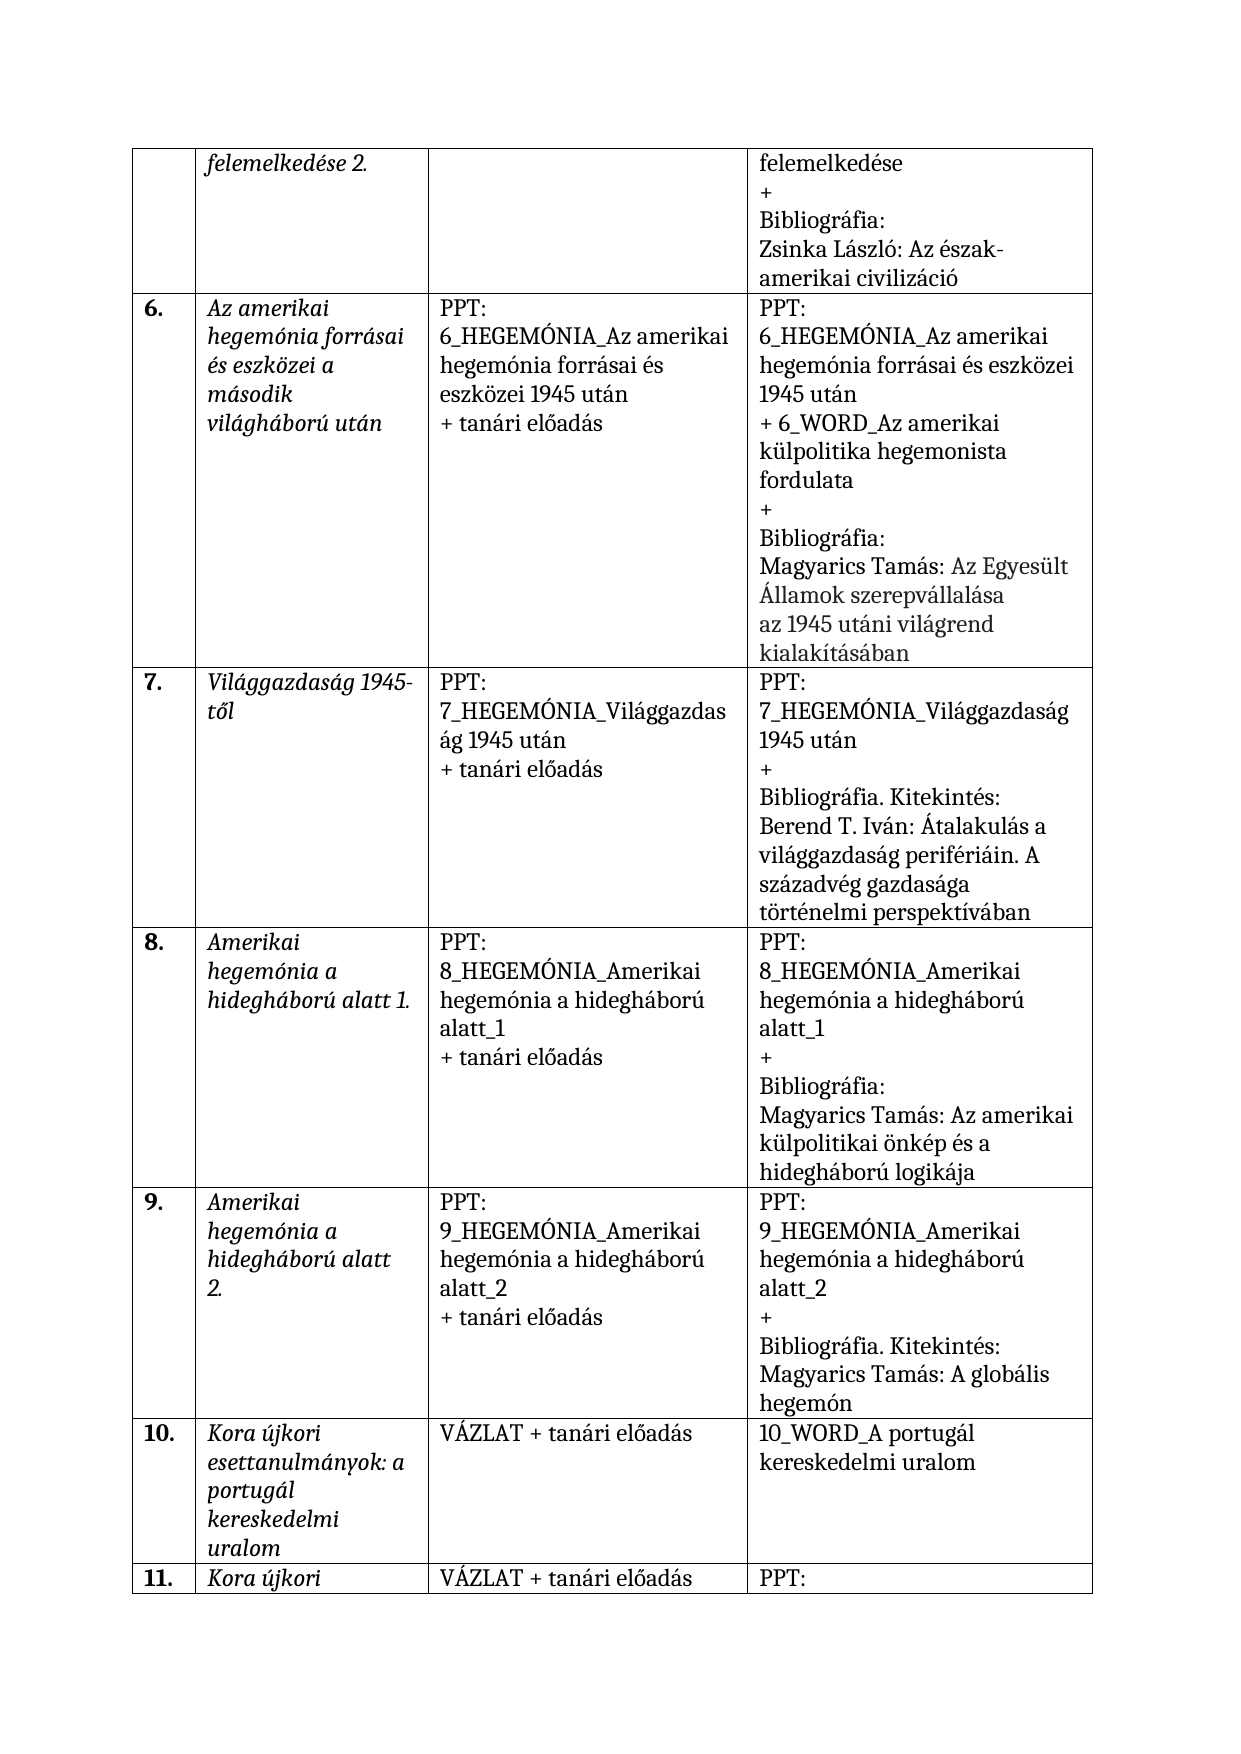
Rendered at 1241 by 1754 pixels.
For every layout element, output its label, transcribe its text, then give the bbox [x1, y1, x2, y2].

table_cell VÁZLAT + tanári előadás [429, 1419, 747, 1563]
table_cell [429, 149, 747, 292]
table_cell PPT: 8_HEGEMÓNIA_Amerikai hegemónia a hidegháború alatt_1 + Bibliográfia: Magyarics Tamás: Az amerikai külpolitikai önkép és a hidegháború logikája [748, 928, 1092, 1187]
table_cell PPT: 9_HEGEMÓNIA_Amerikai hegemónia a hidegháború alatt_2 + Bibliográfia. Kitekintés: Magyarics Tamás: A globális hegemón [748, 1188, 1092, 1418]
table_cell PPT: 6_HEGEMÓNIA_Az amerikai hegemónia forrásai és eszközei 1945 után + 6_WORD_Az amerikai külpolitika hegemonista fordulata + Bibliográfia: Magyarics Tamás: Az Egyesült Államok szerepvállalása az 1945 utáni világrend kialakításában [748, 294, 1092, 667]
table_cell 10. [133, 1419, 195, 1563]
table_cell PPT: 7_HEGEMÓNIA_Világgazdaság 1945 után + Bibliográfia. Kitekintés: Berend T. Iván: Átalakulás a világgazdaság perifériáin. A századvég gazdasága történelmi perspektívában [748, 668, 1092, 927]
table_cell PPT: 8_HEGEMÓNIA_Amerikai hegemónia a hidegháború alatt_1 + tanári előadás [429, 928, 747, 1187]
table_cell PPT: 7_HEGEMÓNIA_Világgazdaság 1945 után + tanári előadás [429, 668, 747, 927]
table_cell 5. [133, 149, 195, 292]
table_cell PPT: 6_HEGEMÓNIA_Az amerikai hegemónia forrásai és eszközei 1945 után + tanári előadás [429, 294, 747, 667]
table_cell Amerikai hegemónia a hidegháború alatt 1. [196, 928, 428, 1187]
table_cell PPT: 9_HEGEMÓNIA_Amerikai hegemónia a hidegháború alatt_2 + tanári előadás [429, 1188, 747, 1418]
table_cell 11. [133, 1564, 195, 1592]
table_cell 10_WORD_A portugál kereskedelmi uralom [748, 1419, 1092, 1563]
table_cell 7. [133, 668, 195, 927]
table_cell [196, 1564, 428, 1592]
table_cell Az amerikai hegemónia forrásai és eszközei a második világháború után [196, 294, 428, 667]
table_cell Kora újkori esettanulmányok: a portugál kereskedelmi uralom [196, 1419, 428, 1563]
table_cell 6. [133, 294, 195, 667]
table_cell Világgazdaság 1945-től [196, 668, 428, 927]
table_cell Amerikai hegemónia a hidegháború alatt 2. [196, 1188, 428, 1418]
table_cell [748, 1564, 1092, 1592]
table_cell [429, 1564, 747, 1592]
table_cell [196, 149, 428, 292]
table_cell 8. [133, 928, 195, 1187]
table_cell 9. [133, 1188, 195, 1418]
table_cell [748, 149, 1092, 292]
